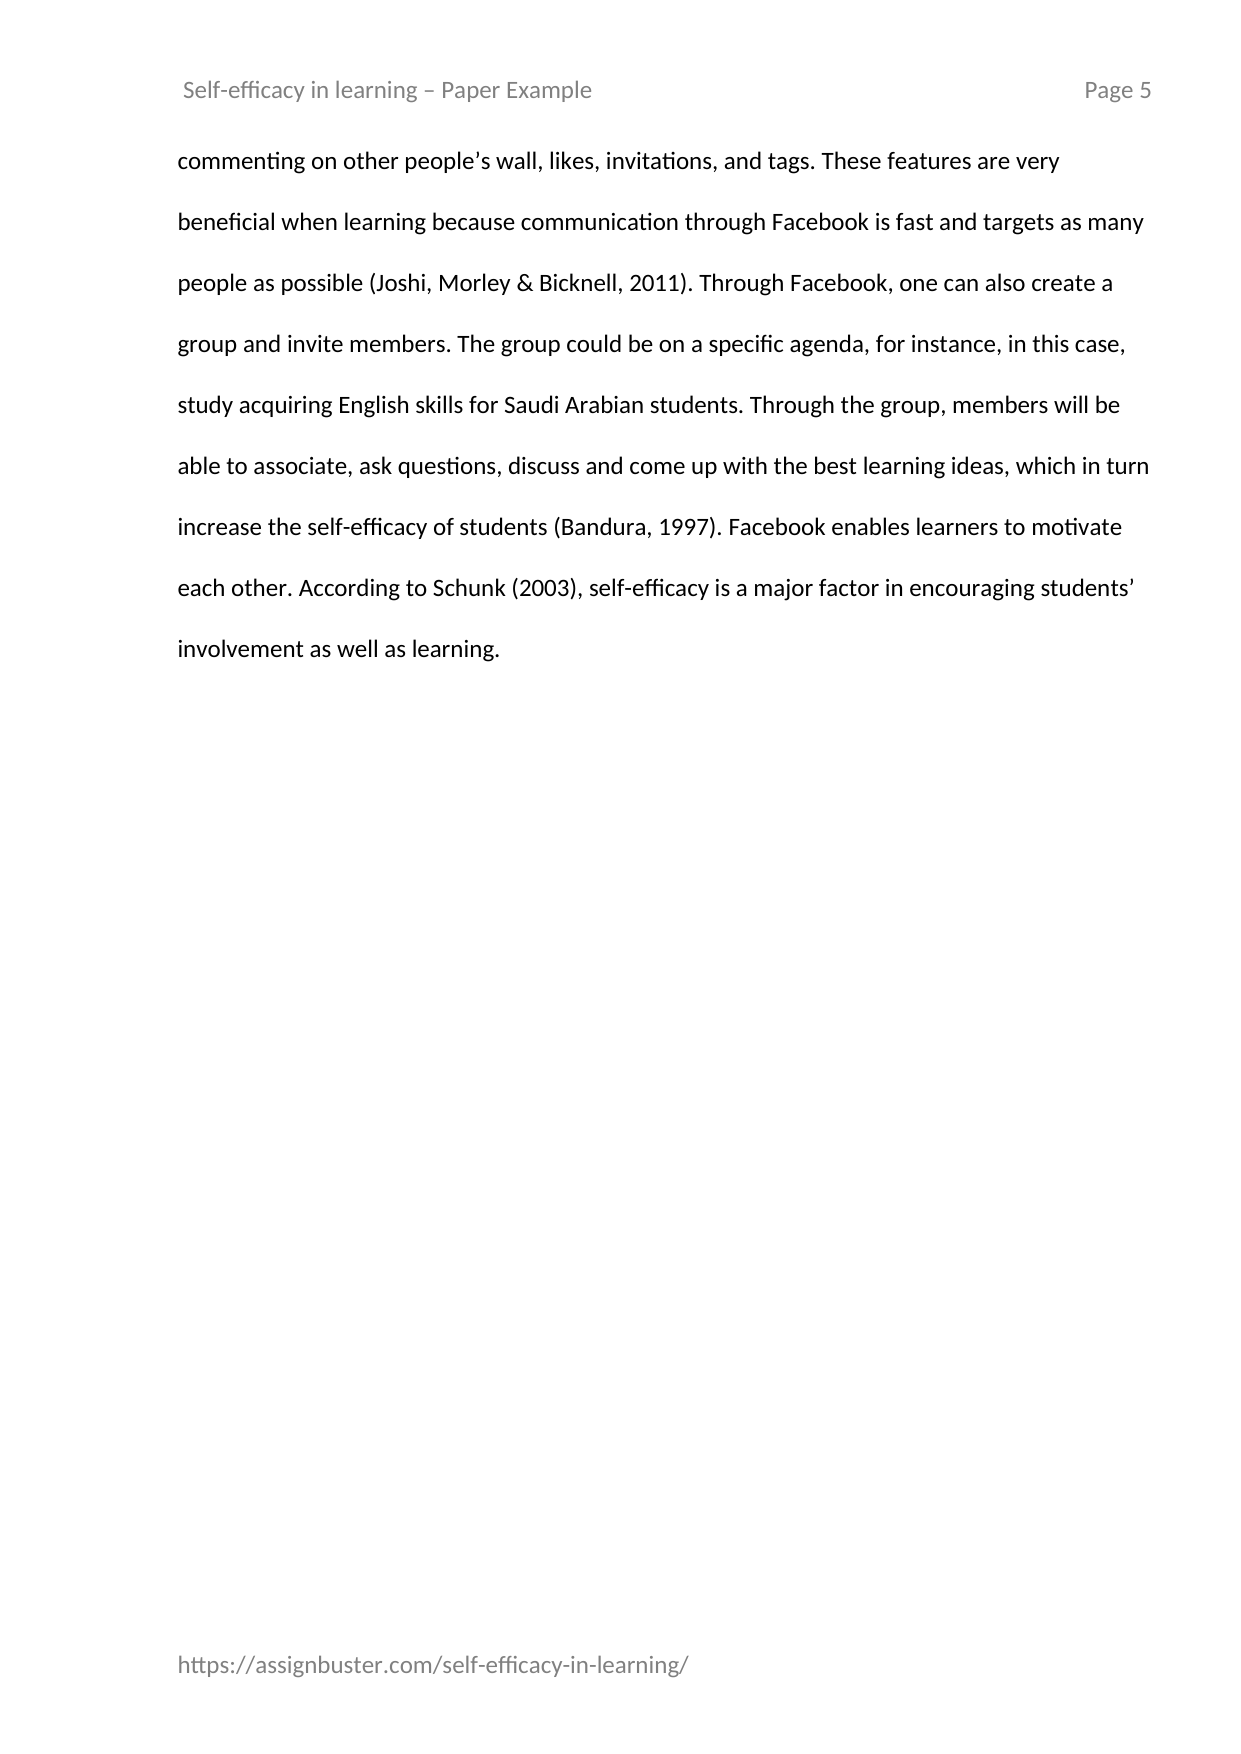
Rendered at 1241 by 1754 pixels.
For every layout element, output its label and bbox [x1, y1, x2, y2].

text [177, 145, 1152, 664]
